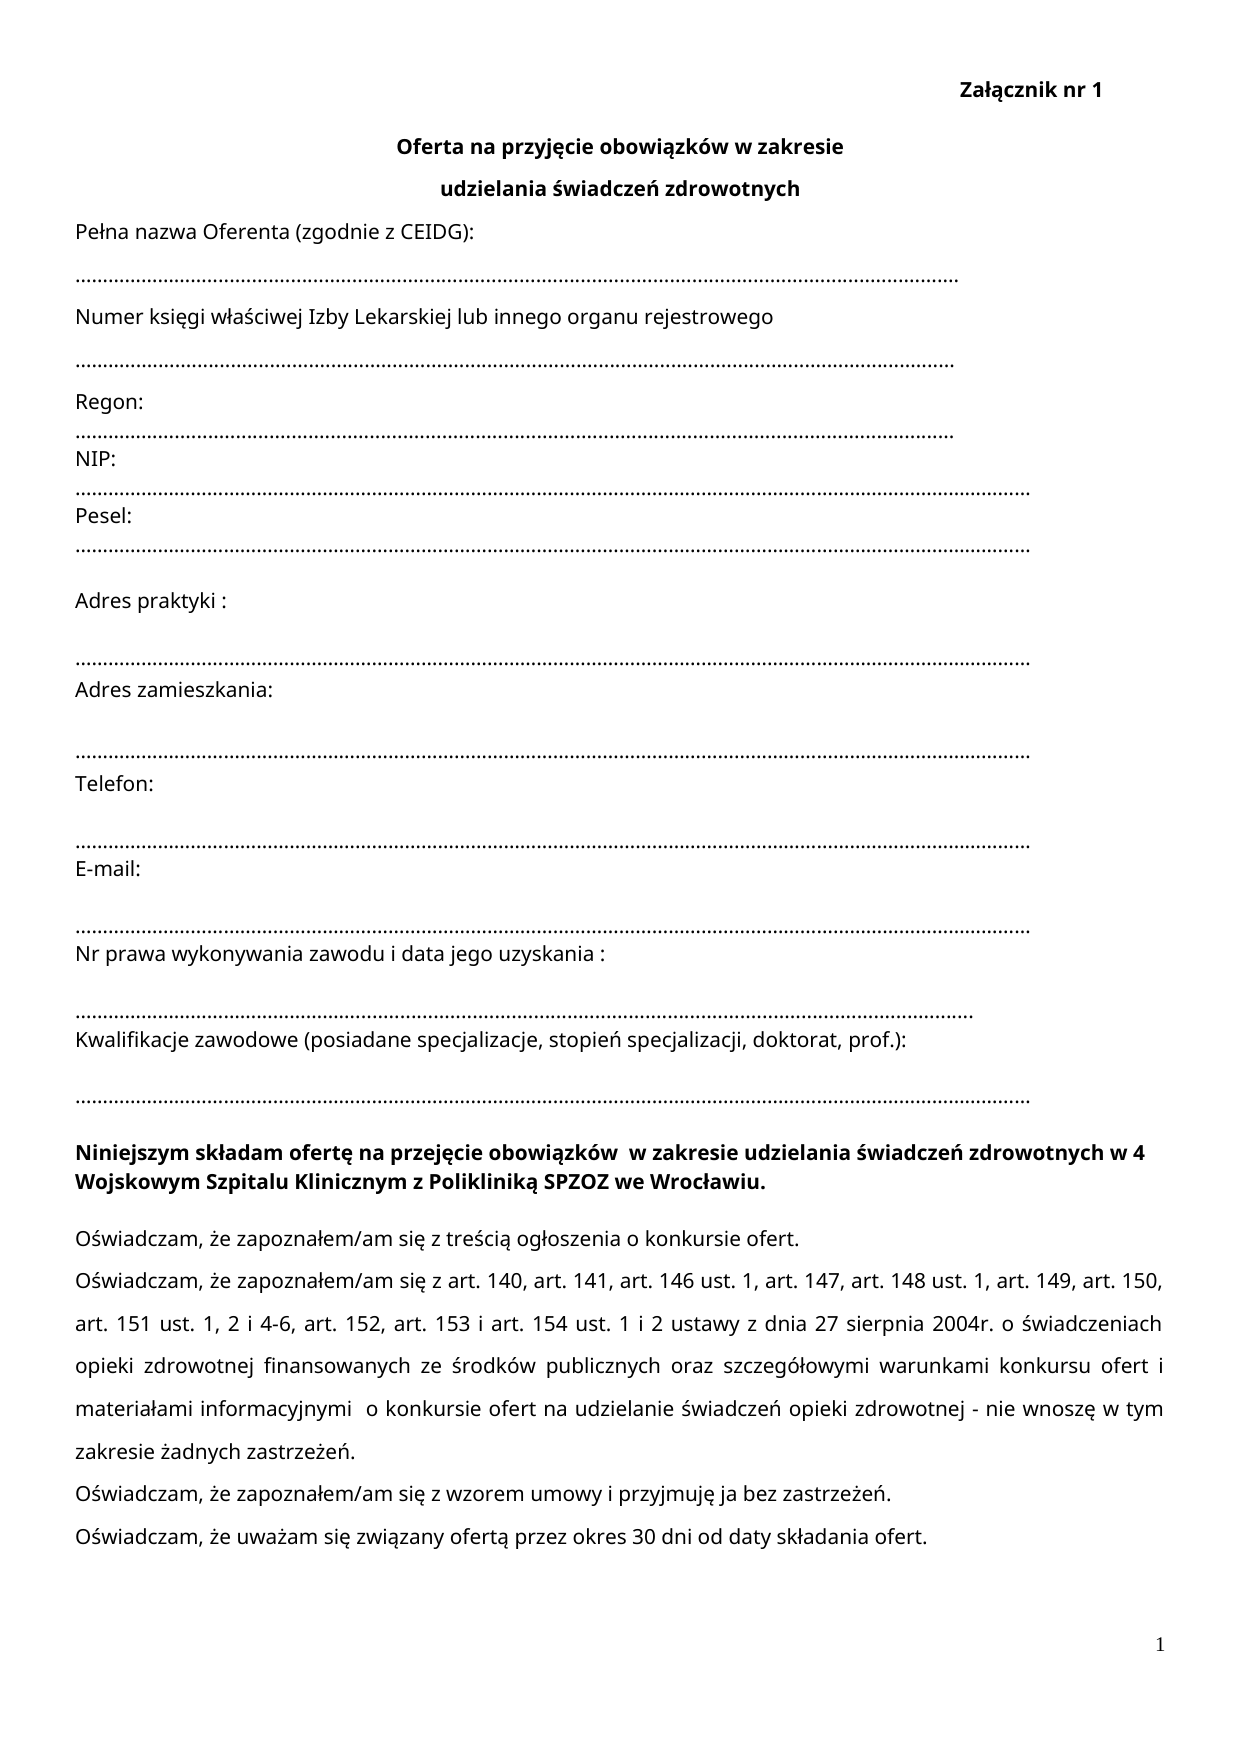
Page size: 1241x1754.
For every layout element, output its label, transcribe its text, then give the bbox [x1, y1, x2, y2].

text ………………………………………………………………………………………………………………………………………………………… [75, 643, 1165, 671]
text udzielania świadczeń zdrowotnych [75, 174, 1165, 203]
text Telefon: [75, 769, 1165, 826]
text Załącznik nr 1 [886, 75, 1165, 132]
text Nr prawa wykonywania zawodu i data jego uzyskania : [75, 939, 1165, 968]
text Oświadczam, że zapoznałem/am się z treścią ogłoszenia o konkursie ofert. [75, 1224, 1165, 1252]
text Niniejszym składam ofertę na przejęcie obowiązków w zakresie udzielania świadczeń zdrowotnych w 4 Wojskowym Szpitalu Klinicznym z Polikliniką SPZOZ we Wrocławiu. [75, 1138, 1165, 1195]
text ………………………………………………………………………………………………………………………………………………………… [75, 826, 1165, 854]
text Adres praktyki : [75, 587, 1165, 643]
text ……………………………………………............................................................................................................... [75, 996, 1165, 1025]
text Oświadczam, że zapoznałem/am się z art. 140, art. 141, art. 146 ust. 1, art. 147, art. 148 ust. 1, art. 149, art. 150, art. 151 ust. 1, 2 i 4-6, art. 152, art. 153 i art. 154 ust. 1 i 2 ustawy z dnia 27 sierpnia 2004r. o świadczeniach opieki zdrowotnej finansowanych ze środków publicznych oraz szczegółowymi warunkami konkursu ofert i materiałami informacyjnymi o konkursie ofert na udzielanie świadczeń opieki zdrowotnej - nie wnoszę w tym zakresie żadnych zastrzeżeń. [75, 1266, 1165, 1465]
text ………………………………………………………………………………………………………………………………………………………… [75, 911, 1165, 939]
text Pesel: [75, 501, 1165, 530]
text Kwalifikacje zawodowe (posiadane specjalizacje, stopień specjalizacji, doktorat, prof.): ………………………………………………………………………………………………………………………………………………………… [75, 1025, 1165, 1110]
text ……………………....................................................................................................................................... [75, 260, 1165, 288]
text ………………………………………………………………………………………………………………………………………………………… [75, 473, 1165, 501]
text ……………............................................................................................................................................... [75, 416, 1165, 444]
text ………………………………………………………………………………………………………………………………………………………… [75, 704, 1165, 765]
text ………………………………………………………………………………………………………………………………………………………… [75, 530, 1165, 558]
text Numer księgi właściwej Izby Lekarskiej lub innego organu rejestrowego ………..................................................................................................................................................... [75, 302, 1165, 373]
text Pełna nazwa Oferenta (zgodnie z CEIDG): [75, 217, 1165, 246]
text NIP: [75, 444, 1165, 473]
text Oświadczam, że uważam się związany ofertą przez okres 30 dni od daty składania ofert. [75, 1522, 1165, 1551]
text Regon: [75, 387, 1165, 416]
text Oświadczam, że zapoznałem/am się z wzorem umowy i przyjmuję ja bez zastrzeżeń. [75, 1479, 1165, 1508]
text Oferta na przyjęcie obowiązków w zakresie [75, 132, 1165, 160]
text Adres zamieszkania: [75, 676, 1165, 704]
text E-mail: [75, 854, 1165, 883]
